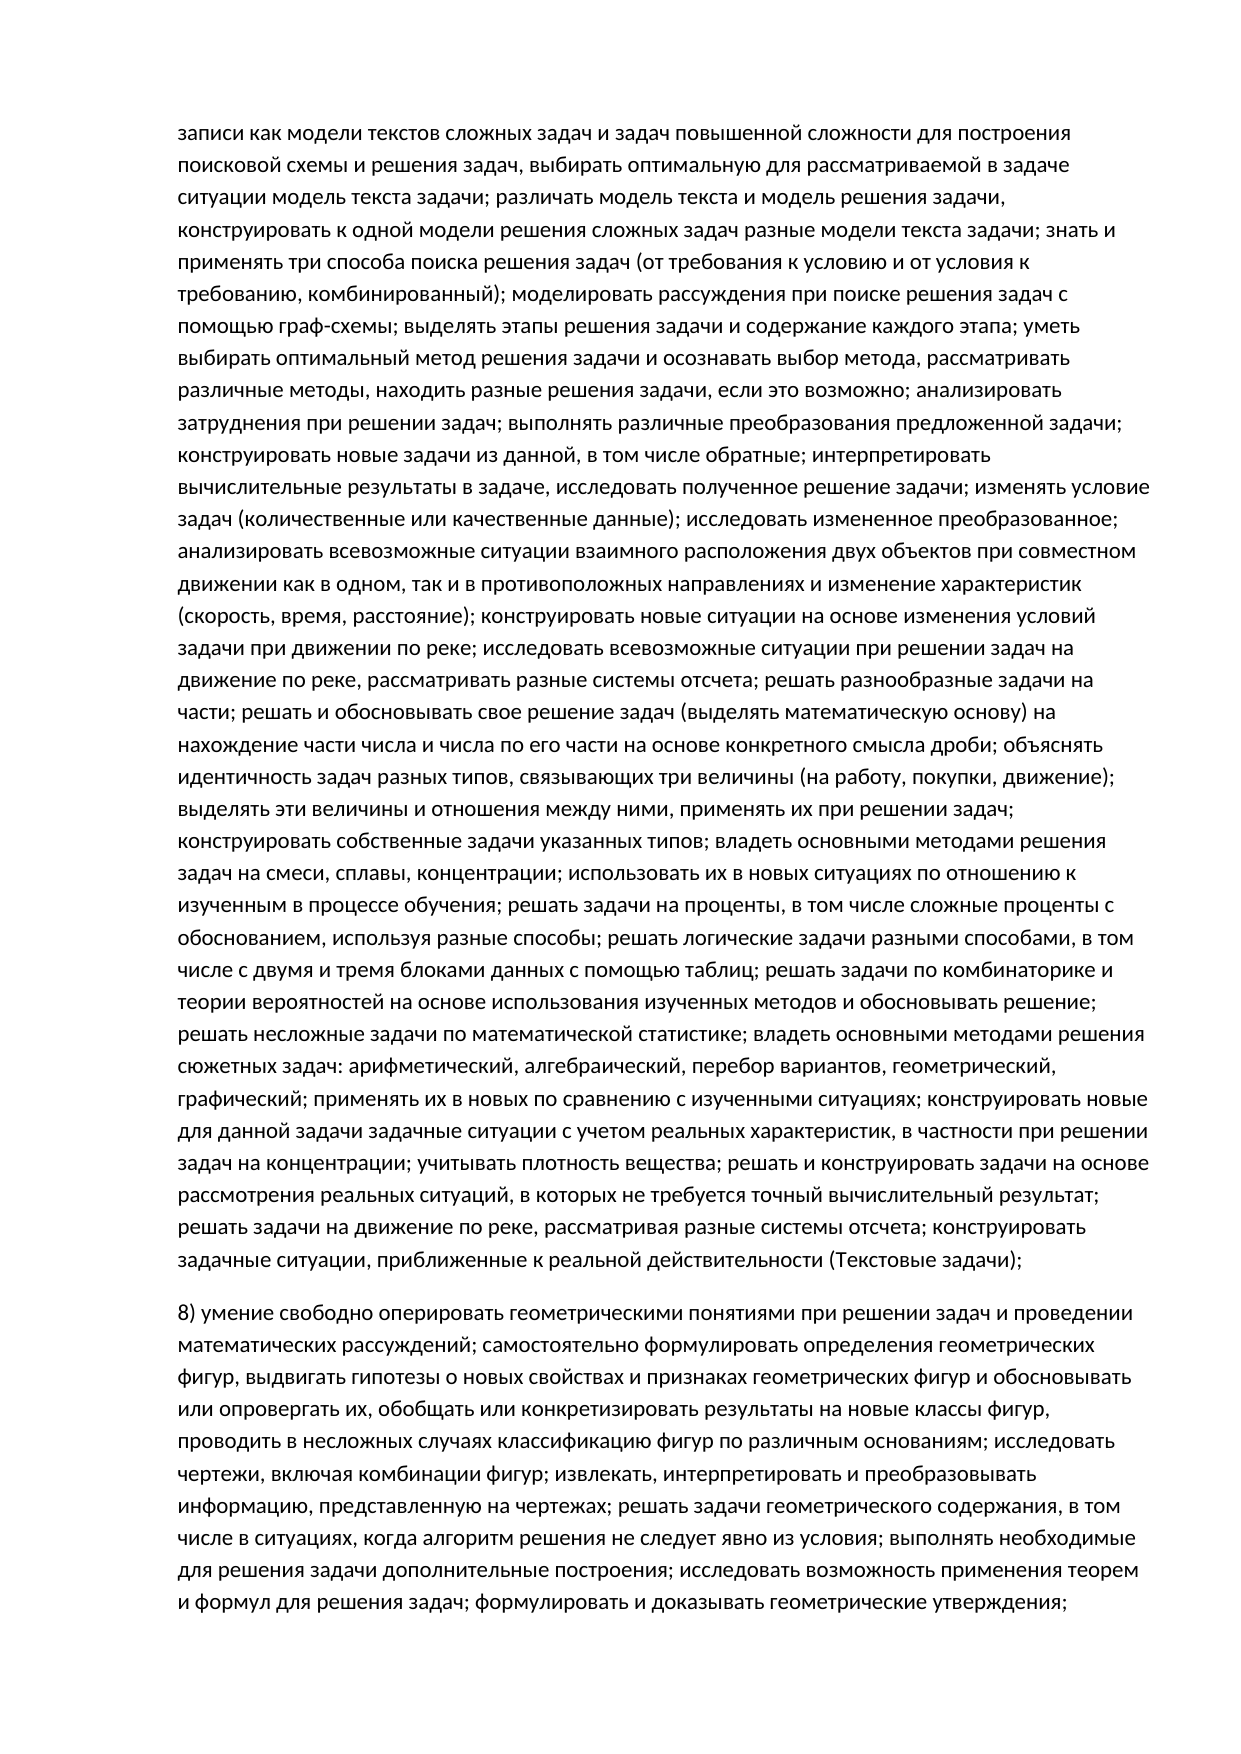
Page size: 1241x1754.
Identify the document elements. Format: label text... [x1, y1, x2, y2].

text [177, 1298, 1152, 1615]
